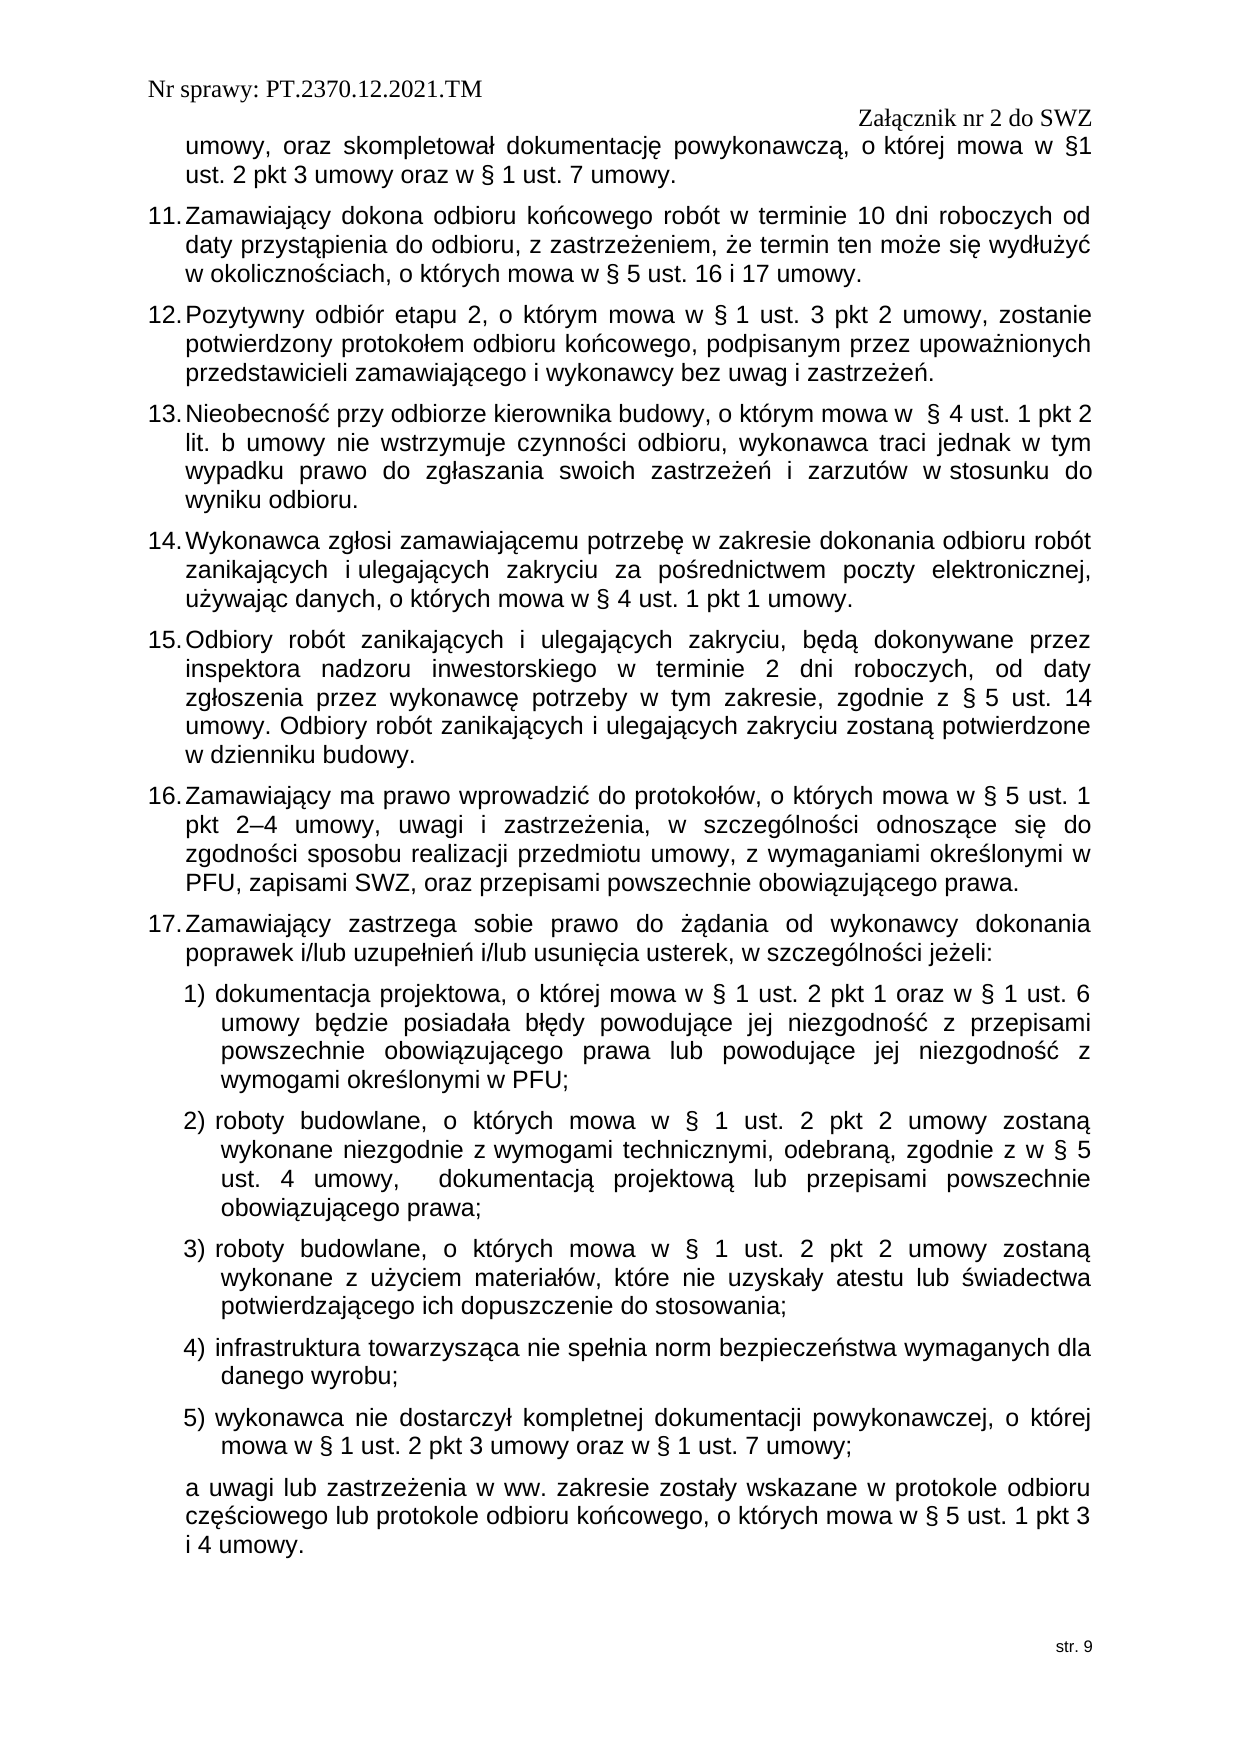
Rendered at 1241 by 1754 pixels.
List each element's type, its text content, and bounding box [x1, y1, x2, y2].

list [148, 131, 1092, 189]
list roboty budowlane, o których mowa w § 1 ust. 2 pkt 2 umowy zostaną wykonane niezgodnie z wymogami technicznymi, odebraną, zgodnie z w § 5 ust. 4 umowy, dokumentacją projektową lub przepisami powszechnie obowiązującego prawa; [183, 1106, 1092, 1221]
list Nieobecność przy odbiorze kierownika budowy, o którym mowa w § 4 ust. 1 pkt 2 lit. b umowy nie wstrzymuje czynności odbioru, wykonawca traci jednak w tym wypadku prawo do zgłaszania swoich zastrzeżeń i zarzutów w stosunku do wyniku odbioru. [148, 399, 1092, 514]
list Odbiory robót zanikających i ulegających zakryciu, będą dokonywane przez inspektora nadzoru inwestorskiego w terminie 2 dni roboczych, od daty zgłoszenia przez wykonawcę potrzeby w tym zakresie, zgodnie z § 5 ust. 14 umowy. Odbiory robót zanikających i ulegających zakryciu zostaną potwierdzone w dzienniku budowy. [148, 625, 1092, 769]
list Zamawiający dokona odbioru końcowego robót w terminie 10 dni roboczych od daty przystąpienia do odbioru, z zastrzeżeniem, że termin ten może się wydłużyć w okolicznościach, o których mowa w § 5 ust. 16 i 17 umowy. [148, 201, 1092, 288]
list wykonawca nie dostarczył kompletnej dokumentacji powykonawczej, o której mowa w § 1 ust. 2 pkt 3 umowy oraz w § 1 ust. 7 umowy; [183, 1403, 1092, 1460]
list infrastruktura towarzysząca nie spełnia norm bezpieczeństwa wymaganych dla danego wyrobu; [183, 1333, 1092, 1390]
list Pozytywny odbiór etapu 2, o którym mowa w § 1 ust. 3 pkt 2 umowy, zostanie potwierdzony protokołem odbioru końcowego, podpisanym przez upoważnionych przedstawicieli zamawiającego i wykonawcy bez uwag i zastrzeżeń. [148, 300, 1092, 386]
list Zamawiający zastrzega sobie prawo do żądania od wykonawcy dokonania poprawek i/lub uzupełnień i/lub usunięcia usterek, w szczególności jeżeli: [148, 909, 1092, 966]
list roboty budowlane, o których mowa w § 1 ust. 2 pkt 2 umowy zostaną wykonane z użyciem materiałów, które nie uzyskały atestu lub świadectwa potwierdzającego ich dopuszczenie do stosowania; [183, 1234, 1092, 1320]
text a uwagi lub zastrzeżenia w ww. zakresie zostały wskazane w protokole odbioru częściowego lub protokole odbioru końcowego, o których mowa w § 5 ust. 1 pkt 3 i 4 umowy. [185, 1473, 1092, 1559]
list Wykonawca zgłosi zamawiającemu potrzebę w zakresie dokonania odbioru robót zanikających i ulegających zakryciu za pośrednictwem poczty elektronicznej, używając danych, o których mowa w § 4 ust. 1 pkt 1 umowy. [148, 526, 1092, 613]
list Zamawiający ma prawo wprowadzić do protokołów, o których mowa w § 5 ust. 1 pkt 2–4 umowy, uwagi i zastrzeżenia, w szczególności odnoszące się do zgodności sposobu realizacji przedmiotu umowy, z wymaganiami określonymi w PFU, zapisami SWZ, oraz przepisami powszechnie obowiązującego prawa. [148, 781, 1092, 896]
list dokumentacja projektowa, o której mowa w § 1 ust. 2 pkt 1 oraz w § 1 ust. 6 umowy będzie posiadała błędy powodujące jej niezgodność z przepisami powszechnie obowiązującego prawa lub powodujące jej niezgodność z wymogami określonymi w PFU; [183, 979, 1092, 1094]
